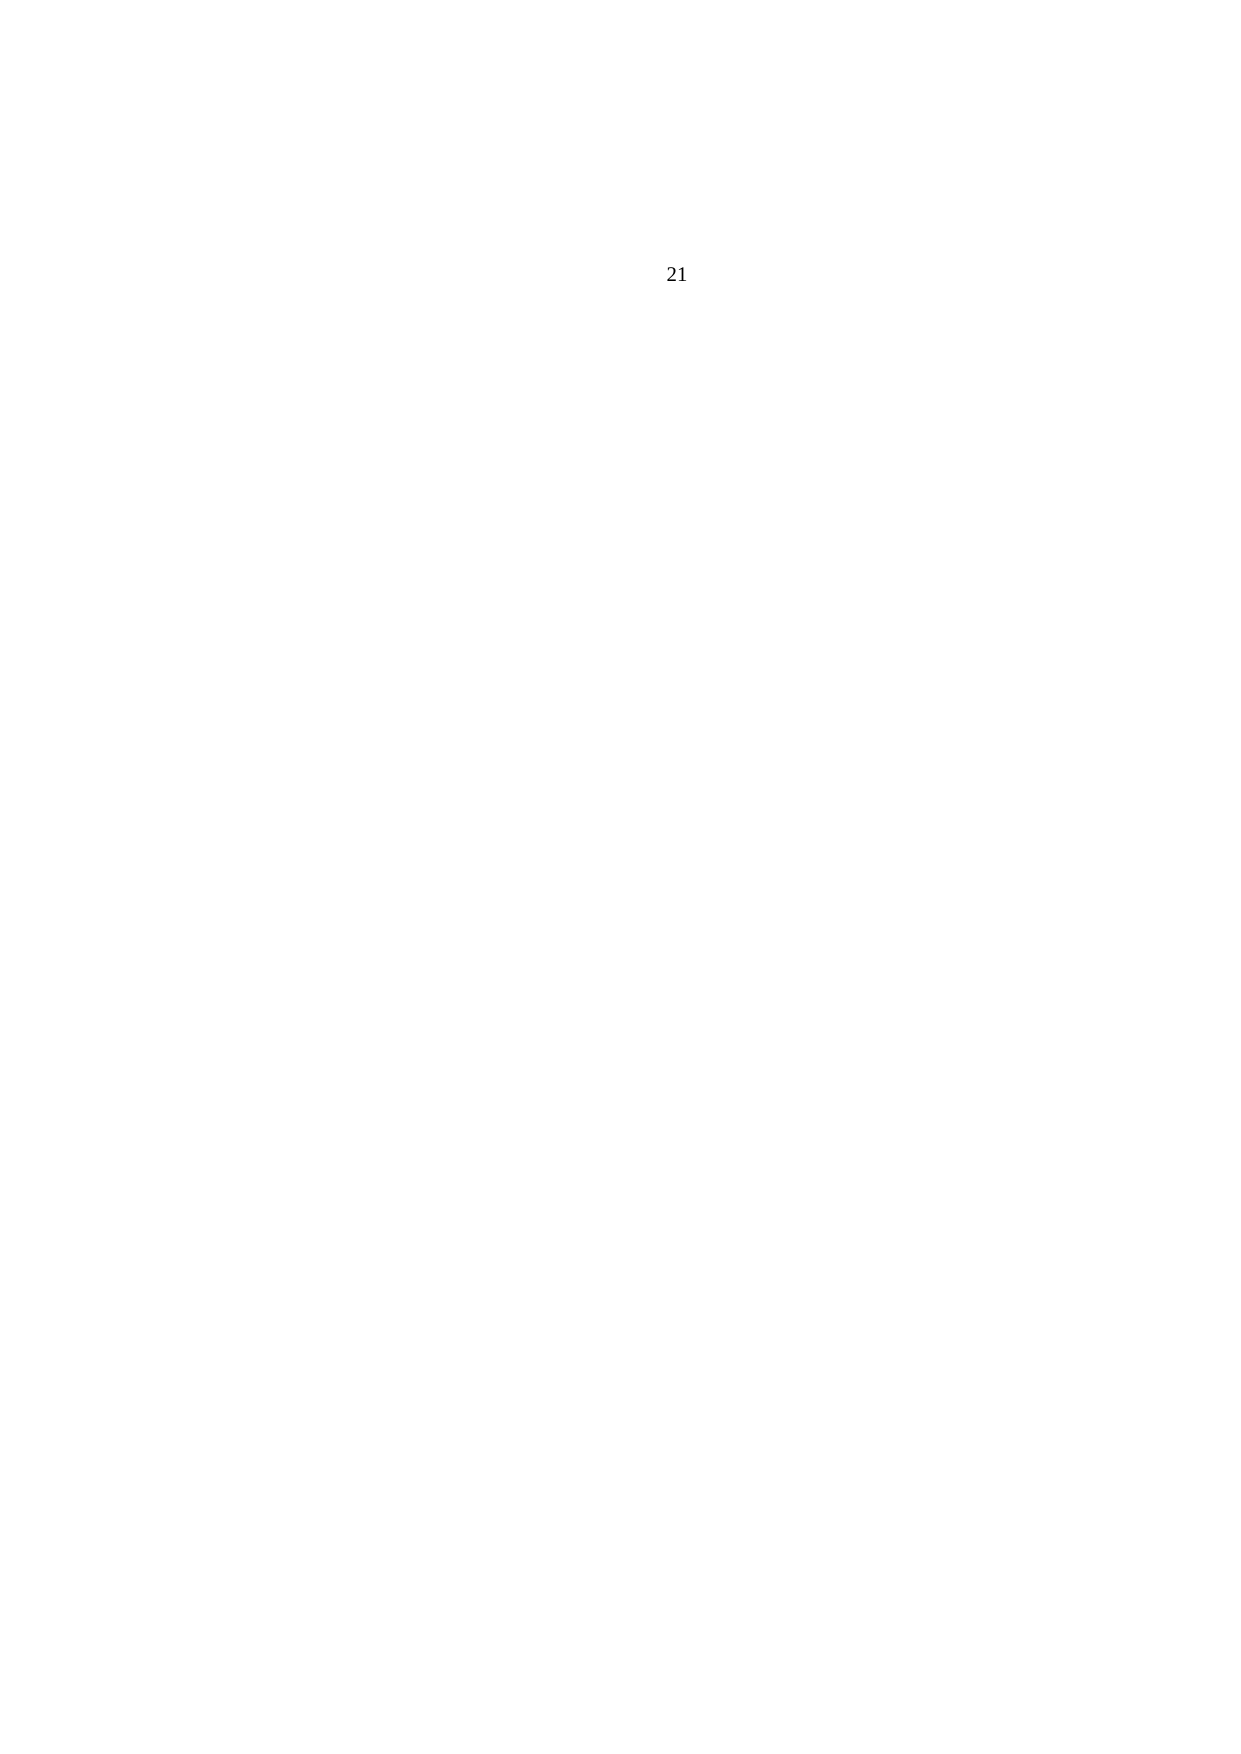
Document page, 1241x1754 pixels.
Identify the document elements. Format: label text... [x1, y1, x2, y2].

text 21 [666, 262, 1189, 286]
